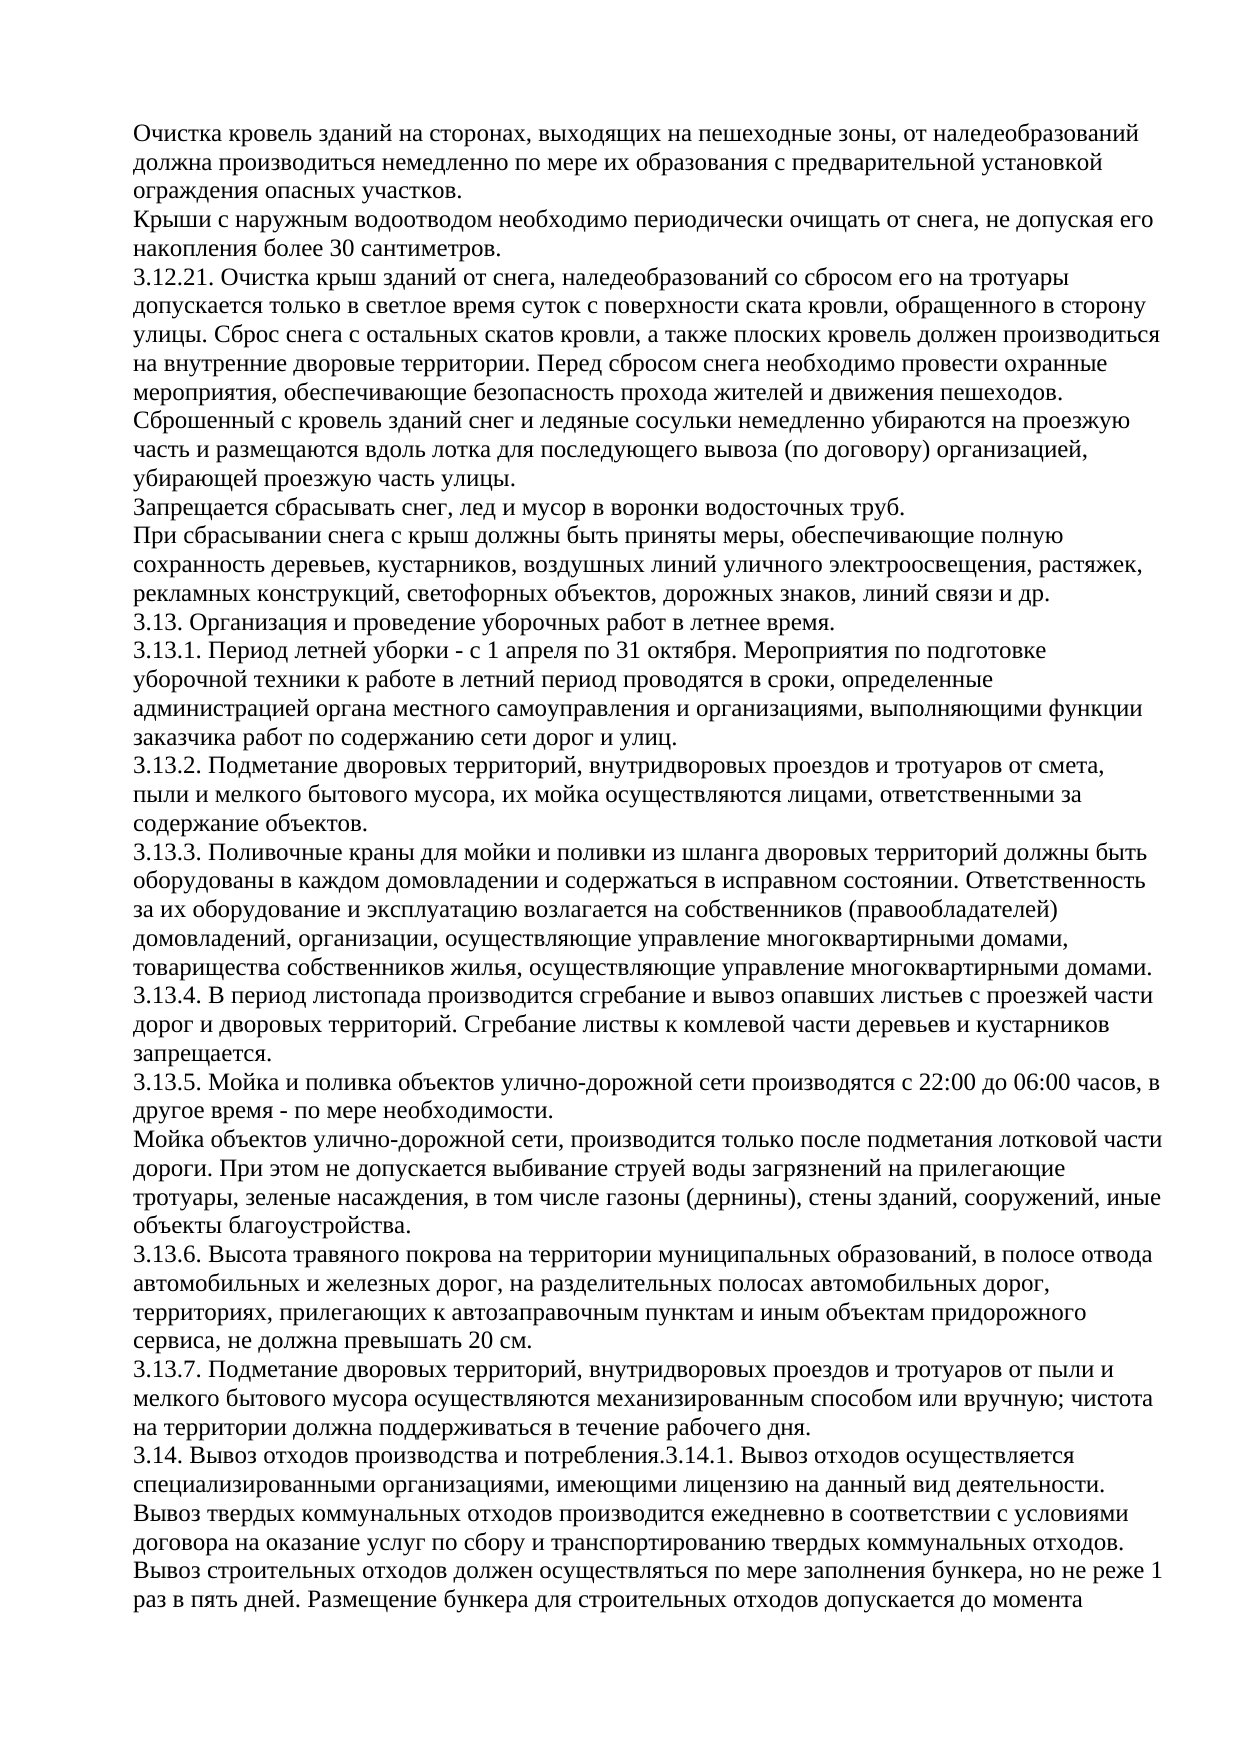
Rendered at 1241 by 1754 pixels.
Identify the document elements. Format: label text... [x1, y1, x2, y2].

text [133, 1354, 1167, 1613]
text 3.13. Организация и проведение уборочных работ в летнее время. 3.13.1. Период летней уборки - с 1 апреля по 31 октября. Мероприятия по подготовке уборочной техники к работе в летний период проводятся в сроки, определенные администрацией органа местного самоуправления и организациями, выполняющими функции заказчика работ по содержанию сети дорог и улиц. 3.13.2. Подметание дворовых территорий, внутридворовых проездов и тротуаров от смета, пыли и мелкого бытового мусора, их мойка осуществляются лицами, ответственными за содержание объектов. [133, 607, 1167, 837]
text 3.13.5. Мойка и поливка объектов улично-дорожной сети производятся с 22:00 до 06:00 часов, в другое время - по мере необходимости. Мойка объектов улично-дорожной сети, производится только после подметания лотковой части дороги. При этом не допускается выбивание струей воды загрязнений на прилегающие тротуары, зеленые насаждения, в том числе газоны (дернины), стены зданий, сооружений, иные объекты благоустройства. 3.13.6. Высота травяного покрова на территории муниципальных образований, в полосе отвода автомобильных и железных дорог, на разделительных полосах автомобильных дорог, территориях, прилегающих к автозаправочным пунктам и иным объектам придорожного сервиса, не должна превышать 20 см. [133, 1067, 1167, 1354]
text 3.12.21. Очистка крыш зданий от снега, наледеобразований со сбросом его на тротуары допускается только в светлое время суток с поверхности ската кровли, обращенного в сторону улицы. Сброс снега с остальных скатов кровли, а также плоских кровель должен производиться на внутренние дворовые территории. Перед сбросом снега необходимо провести охранные мероприятия, обеспечивающие безопасность прохода жителей и движения пешеходов. Сброшенный с кровель зданий снег и ледяные сосульки немедленно убираются на проезжую часть и размещаются вдоль лотка для последующего вывоза (по договору) организацией, убирающей проезжую часть улицы. Запрещается сбрасывать снег, лед и мусор в воронки водосточных труб. При сбрасывании снега с крыш должны быть приняты меры, обеспечивающие полную сохранность деревьев, кустарников, воздушных линий уличного электроосвещения, растяжек, рекламных конструкций, светофорных объектов, дорожных знаков, линий связи и др. [133, 262, 1167, 607]
text Очистка кровель зданий на сторонах, выходящих на пешеходные зоны, от наледеобразований должна производиться немедленно по мере их образования с предварительной установкой ограждения опасных участков. Крыши с наружным водоотводом необходимо периодически очищать от снега, не допуская его накопления более 30 сантиметров. [133, 118, 1167, 262]
text 3.13.3. Поливочные краны для мойки и поливки из шланга дворовых территорий должны быть оборудованы в каждом домовладении и содержаться в исправном состоянии. Ответственность за их оборудование и эксплуатацию возлагается на собственников (правообладателей) домовладений, организации, осуществляющие управление многоквартирными домами, товарищества собственников жилья, осуществляющие управление многоквартирными домами. 3.13.4. В период листопада производится сгребание и вывоз опавших листьев с проезжей части дорог и дворовых территорий. Сгребание листвы к комлевой части деревьев и кустарников запрещается. [133, 837, 1167, 1067]
